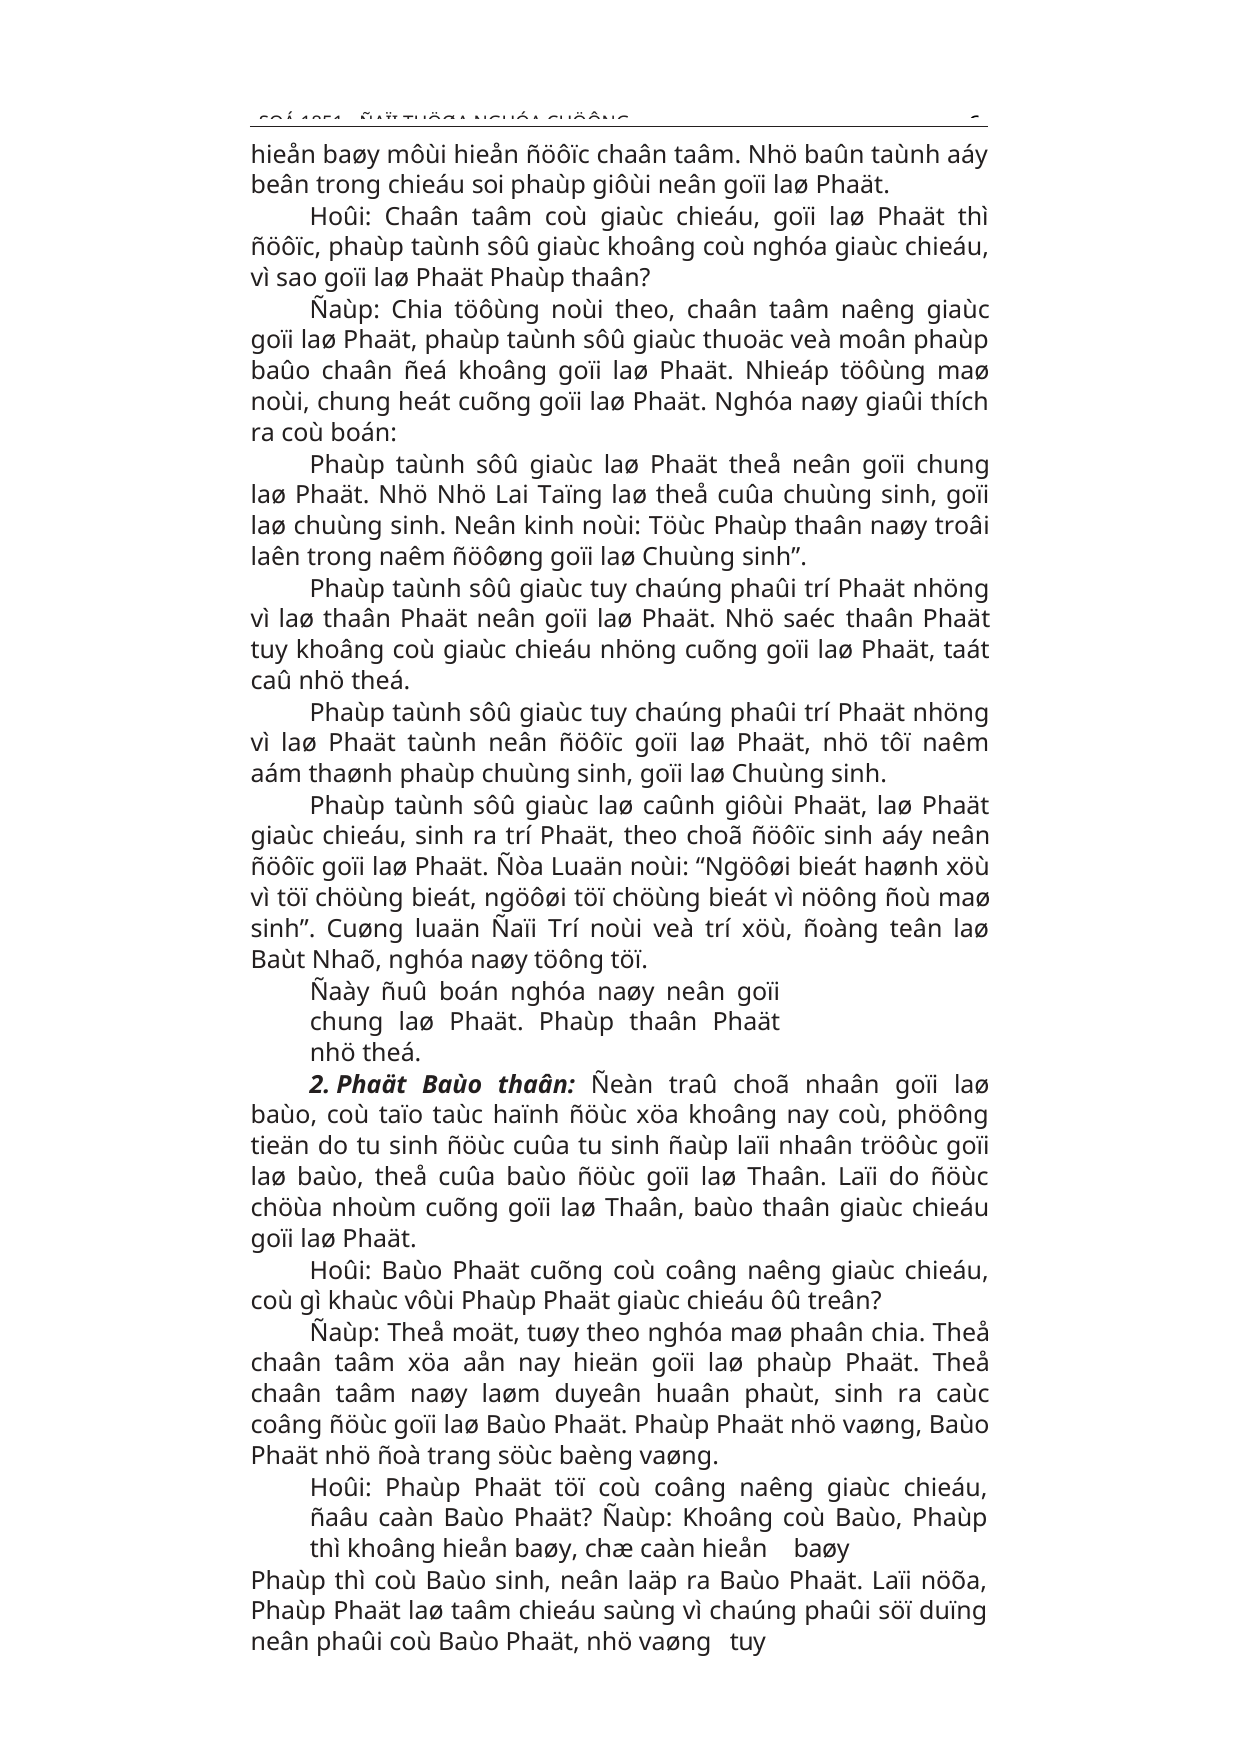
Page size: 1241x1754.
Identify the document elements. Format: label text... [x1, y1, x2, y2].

text Ñaùp: Chia töôùng noùi theo, chaân taâm naêng giaùc goïi laø Phaät, phaùp taùnh sôû giaùc thuoäc veà moân phaùp baûo chaân ñeá khoâng goïi laø Phaät. Nhieáp töôùng maø noùi, chung heát cuõng goïi laø Phaät. Nghóa naøy giaûi thích ra coù boán: [250, 293, 990, 448]
text Phaùp taùnh sôû giaùc tuy chaúng phaûi trí Phaät nhöng vì laø Phaät taùnh neân ñöôïc goïi laø Phaät, nhö tôï naêm aám thaønh phaùp chuùng sinh, goïi laø Chuùng sinh. [250, 697, 990, 790]
text Phaùp taùnh sôû giaùc tuy chaúng phaûi trí Phaät nhöng vì laø thaân Phaät neân goïi laø Phaät. Nhö saéc thaân Phaät tuy khoâng coù giaùc chieáu nhöng cuõng goïi laø Phaät, taát caû nhö theá. [250, 573, 990, 697]
text Hoûi: Baùo Phaät cuõng coù coâng naêng giaùc chieáu, coù gì khaùc vôùi Phaùp Phaät giaùc chieáu ôû treân? [250, 1255, 990, 1317]
list Phaät Baùo thaân: Ñeàn traû choã nhaân goïi laø baùo, coù taïo taùc haïnh ñöùc xöa khoâng nay coù, phöông tieän do tu sinh ñöùc cuûa tu sinh ñaùp laïi nhaân tröôùc goïi laø baùo, theå cuûa baùo ñöùc goïi laø Thaân. Laïi do ñöùc chöùa nhoùm cuõng goïi laø Thaân, baùo thaân giaùc chieáu goïi laø Phaät. [250, 1069, 990, 1255]
text Ñaày ñuû boán nghóa naøy neân goïi chung laø Phaät. Phaùp thaân Phaät nhö theá. [309, 976, 781, 1069]
text hieån baøy môùi hieån ñöôïc chaân taâm. Nhö baûn taùnh aáy beân trong chieáu soi phaùp giôùi neân goïi laø Phaät. [250, 138, 988, 200]
text Phaùp taùnh sôû giaùc laø Phaät theå neân goïi chung laø Phaät. Nhö Nhö Lai Taïng laø theå cuûa chuùng sinh, goïi laø chuùng sinh. Neân kinh noùi: Töùc Phaùp thaân naøy troâi laên trong naêm ñöôøng goïi laø Chuùng sinh”. [250, 448, 990, 573]
text Hoûi: Chaân taâm coù giaùc chieáu, goïi laø Phaät thì ñöôïc, phaùp taùnh sôû giaùc khoâng coù nghóa giaùc chieáu, vì sao goïi laø Phaät Phaùp thaân? [250, 200, 990, 293]
text Hoûi: Phaùp Phaät töï coù coâng naêng giaùc chieáu, ñaâu caàn Baùo Phaät? Ñaùp: Khoâng coù Baùo, Phaùp thì khoâng hieån baøy, chæ caàn hieån baøy [309, 1472, 988, 1565]
text Ñaùp: Theå moät, tuøy theo nghóa maø phaân chia. Theå chaân taâm xöa aån nay hieän goïi laø phaùp Phaät. Theå chaân taâm naøy laøm duyeân huaân phaùt, sinh ra caùc coâng ñöùc goïi laø Baùo Phaät. Phaùp Phaät nhö vaøng, Baùo Phaät nhö ñoà trang söùc baèng vaøng. [250, 1317, 990, 1472]
text Phaùp taùnh sôû giaùc laø caûnh giôùi Phaät, laø Phaät giaùc chieáu, sinh ra trí Phaät, theo choã ñöôïc sinh aáy neân ñöôïc goïi laø Phaät. Ñòa Luaän noùi: “Ngöôøi bieát haønh xöù vì töï chöùng bieát, ngöôøi töï chöùng bieát vì nöông ñoù maø sinh”. Cuøng luaän Ñaïi Trí noùi veà trí xöù, ñoàng teân laø Baùt Nhaõ, nghóa naøy töông töï. [250, 790, 991, 976]
text Phaùp thì coù Baùo sinh, neân laäp ra Baùo Phaät. Laïi nöõa, Phaùp Phaät laø taâm chieáu saùng vì chaúng phaûi söï duïng neân phaûi coù Baùo Phaät, nhö vaøng tuy [250, 1565, 988, 1658]
